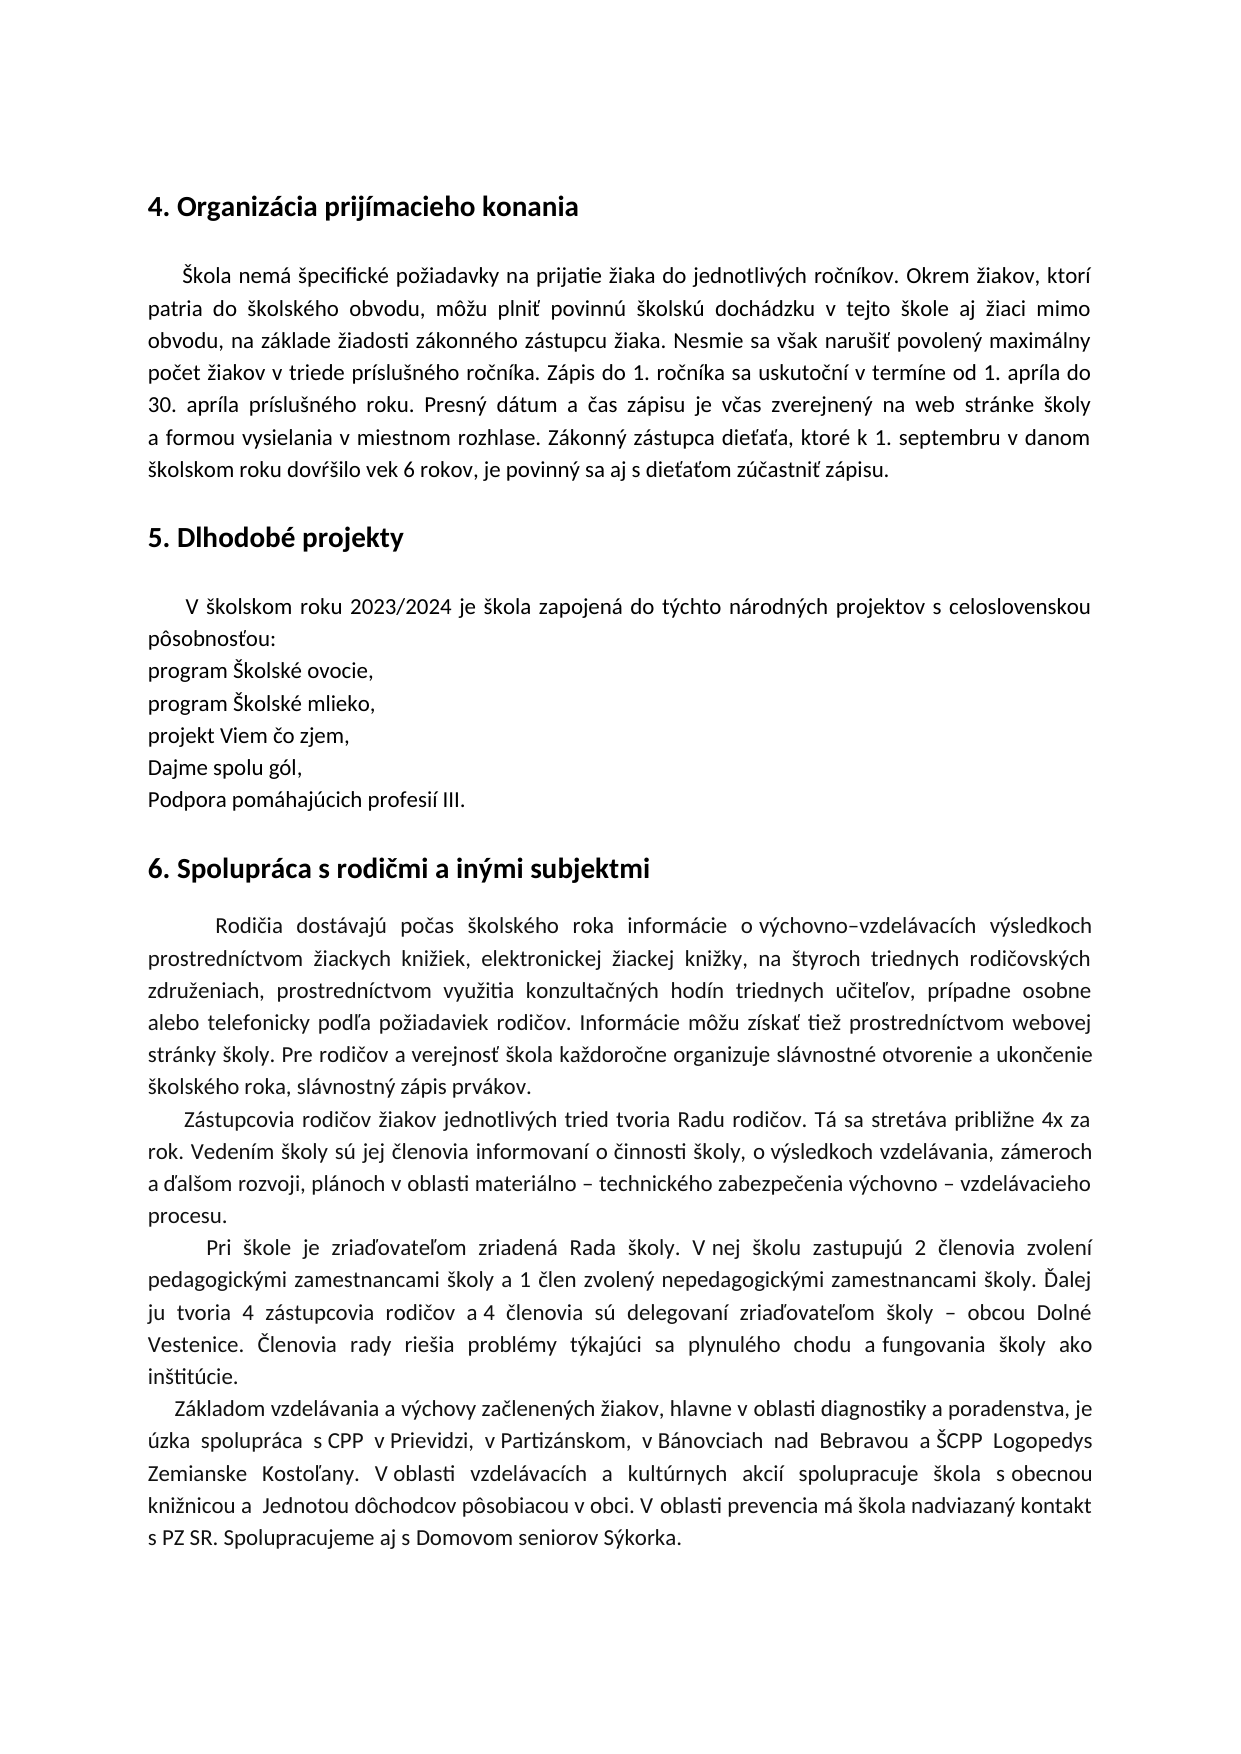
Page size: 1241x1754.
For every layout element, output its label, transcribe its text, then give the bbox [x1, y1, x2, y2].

list projekt Viem čo zjem, [148, 721, 1093, 749]
list program Školské mlieko, [148, 689, 1093, 717]
list Dajme spolu gól, [148, 753, 1093, 781]
list program Školské ovocie, [148, 657, 1093, 685]
list 4. Organizácia prijímacieho konania [148, 188, 1093, 224]
list V školskom roku 2023/2024 je škola zapojená do týchto národných projektov s celoslovenskou pôsobnosťou: [148, 592, 1093, 652]
list 6. Spolupráca s rodičmi a inými subjektmi [148, 850, 1093, 885]
text Rodičia dostávajú počas školského roka informácie o výchovno–vzdelávacích výsledkoch prostredníctvom žiackych knižiek, elektronickej žiackej knižky, na štyroch triednych rodičovských združeniach, prostredníctvom využitia konzultačných hodín triednych učiteľov, prípadne osobne alebo telefonicky podľa požiadaviek rodičov. Informácie môžu získať tiež prostredníctvom webovej stránky školy. Pre rodičov a verejnosť škola každoročne organizuje slávnostné otvorenie a ukončenie školského roka, slávnostný zápis prvákov. [148, 912, 1093, 1101]
list Škola nemá špecifické požiadavky na prijatie žiaka do jednotlivých ročníkov. Okrem žiakov, ktorí patria do školského obvodu, môžu plniť povinnú školskú dochádzku v tejto škole aj žiaci mimo obvodu, na základe žiadosti zákonného zástupcu žiaka. Nesmie sa však narušiť povolený maximálny počet žiakov v triede príslušného ročníka. Zápis do 1. ročníka sa uskutoční v termíne od 1. apríla do 30. apríla príslušného roku. Presný dátum a čas zápisu je včas zverejnený na web stránke školy a formou vysielania v miestnom rozhlase. Zákonný zástupca dieťaťa, ktoré k 1. septembru v danom školskom roku dovŕšilo vek 6 rokov, je povinný sa aj s dieťaťom zúčastniť zápisu. [148, 262, 1093, 483]
text Pri škole je zriaďovateľom zriadená Rada školy. V nej školu zastupujú 2 členovia zvolení pedagogickými zamestnancami školy a 1 člen zvolený nepedagogickými zamestnancami školy. Ďalej ju tvoria 4 zástupcovia rodičov a 4 členovia sú delegovaní zriaďovateľom školy – obcou Dolné Vestenice. Členovia rady riešia problémy týkajúci sa plynulého chodu a fungovania školy ako inštitúcie. [148, 1233, 1093, 1390]
list Podpora pomáhajúcich profesií III. [148, 785, 1093, 813]
text Základom vzdelávania a výchovy začlenených žiakov, hlavne v oblasti diagnostiky a poradenstva, je úzka spolupráca s CPP v Prievidzi, v Partizánskom, v Bánovciach nad Bebravou a ŠCPP Logopedys Zemianske Kostoľany. V oblasti vzdelávacích a kultúrnych akcií spolupracuje škola s obecnou knižnicou a Jednotou dôchodcov pôsobiacou v obci. V oblasti prevencia má škola nadviazaný kontakt s PZ SR. Spolupracujeme aj s Domovom seniorov Sýkorka. [148, 1394, 1093, 1551]
list 5. Dlhodobé projekty [148, 519, 1093, 555]
text Zástupcovia rodičov žiakov jednotlivých tried tvoria Radu rodičov. Tá sa stretáva približne 4x za rok. Vedením školy sú jej členovia informovaní o činnosti školy, o výsledkoch vzdelávania, zámeroch a ďalšom rozvoji, plánoch v oblasti materiálno – technického zabezpečenia výchovno – vzdelávacieho procesu. [148, 1105, 1093, 1229]
